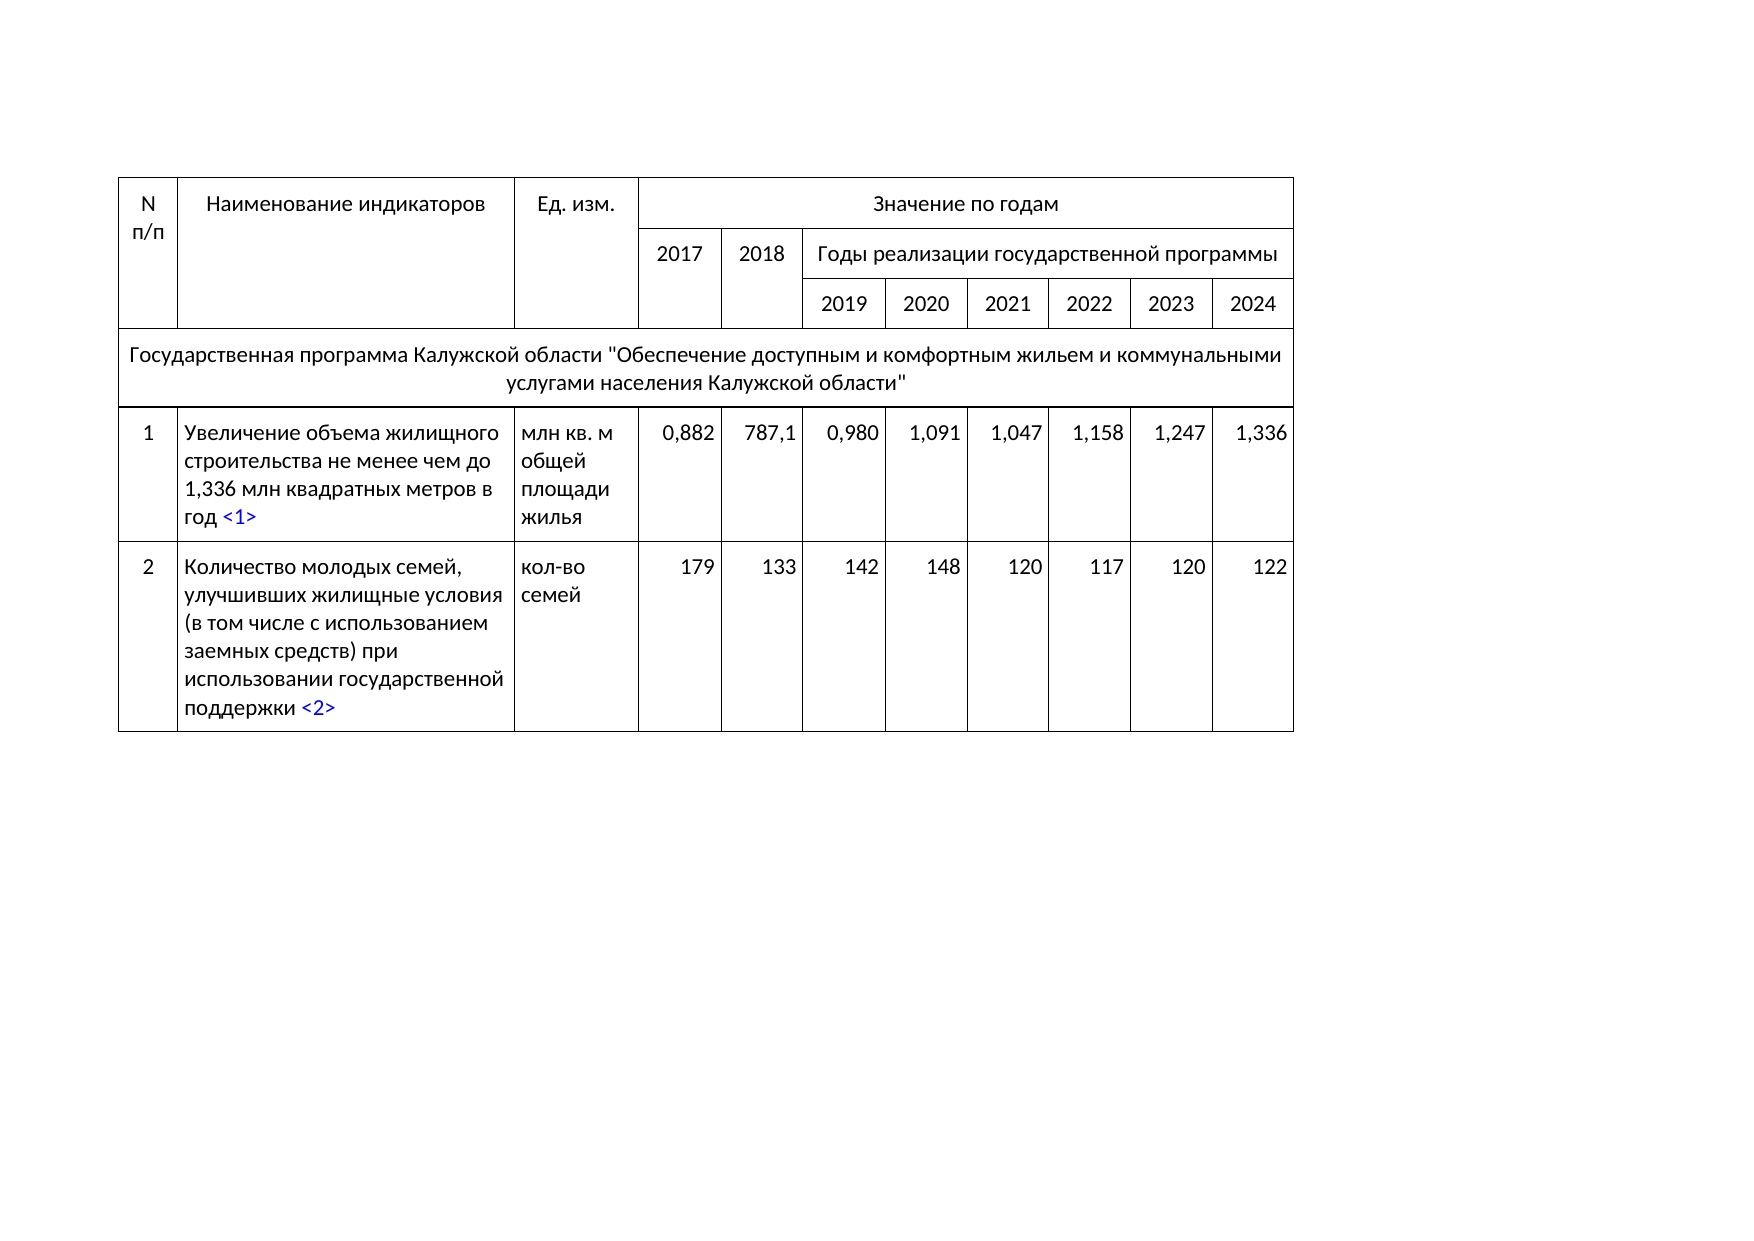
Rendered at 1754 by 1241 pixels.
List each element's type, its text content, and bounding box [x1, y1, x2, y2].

table_cell 0,882 [639, 408, 721, 541]
table_header Значение по годам [639, 178, 1293, 227]
table_cell 2023 [1131, 279, 1212, 328]
table_cell 1,336 [1213, 408, 1293, 541]
table_cell Государственная программа Калужской области "Обеспечение доступным и комфортным жильем и коммунальными услугами населения Калужской области" [119, 329, 1293, 406]
table_cell 120 [1131, 542, 1212, 731]
table_cell 179 [639, 542, 721, 731]
table_cell 1 [119, 408, 177, 541]
table_cell Количество молодых семей, улучшивших жилищные условия (в том числе с использованием заемных средств) при использовании государственной поддержки <2> [178, 542, 514, 731]
table_cell 1,091 [886, 408, 967, 541]
table_cell 2017 [639, 229, 721, 328]
table_cell 2020 [886, 279, 967, 328]
table_cell 2019 [803, 279, 885, 328]
table_cell 120 [968, 542, 1048, 731]
table_cell 142 [803, 542, 885, 731]
table_cell 1,247 [1131, 408, 1212, 541]
table_cell 122 [1213, 542, 1293, 731]
table_cell Годы реализации государственной программы [803, 229, 1293, 278]
table_cell 2018 [722, 229, 802, 328]
table_cell 2024 [1213, 279, 1293, 328]
table_cell 787,1 [722, 408, 802, 541]
table_cell 133 [722, 542, 802, 731]
table_cell 1,158 [1049, 408, 1130, 541]
table_cell 1,047 [968, 408, 1048, 541]
table_header Ед. изм. [515, 178, 638, 328]
table_cell 117 [1049, 542, 1130, 731]
table_header N п/п [119, 178, 177, 328]
table_cell Увеличение объема жилищного строительства не менее чем до 1,336 млн квадратных метров в год <1> [178, 408, 514, 541]
table_cell 2 [119, 542, 177, 731]
table_cell млн кв. м общей площади жилья [515, 408, 638, 541]
table_cell кол-во семей [515, 542, 638, 731]
table_cell 148 [886, 542, 967, 731]
table_header Наименование индикаторов [178, 178, 514, 328]
table_cell 0,980 [803, 408, 885, 541]
table_cell 2022 [1049, 279, 1130, 328]
table_cell 2021 [968, 279, 1048, 328]
